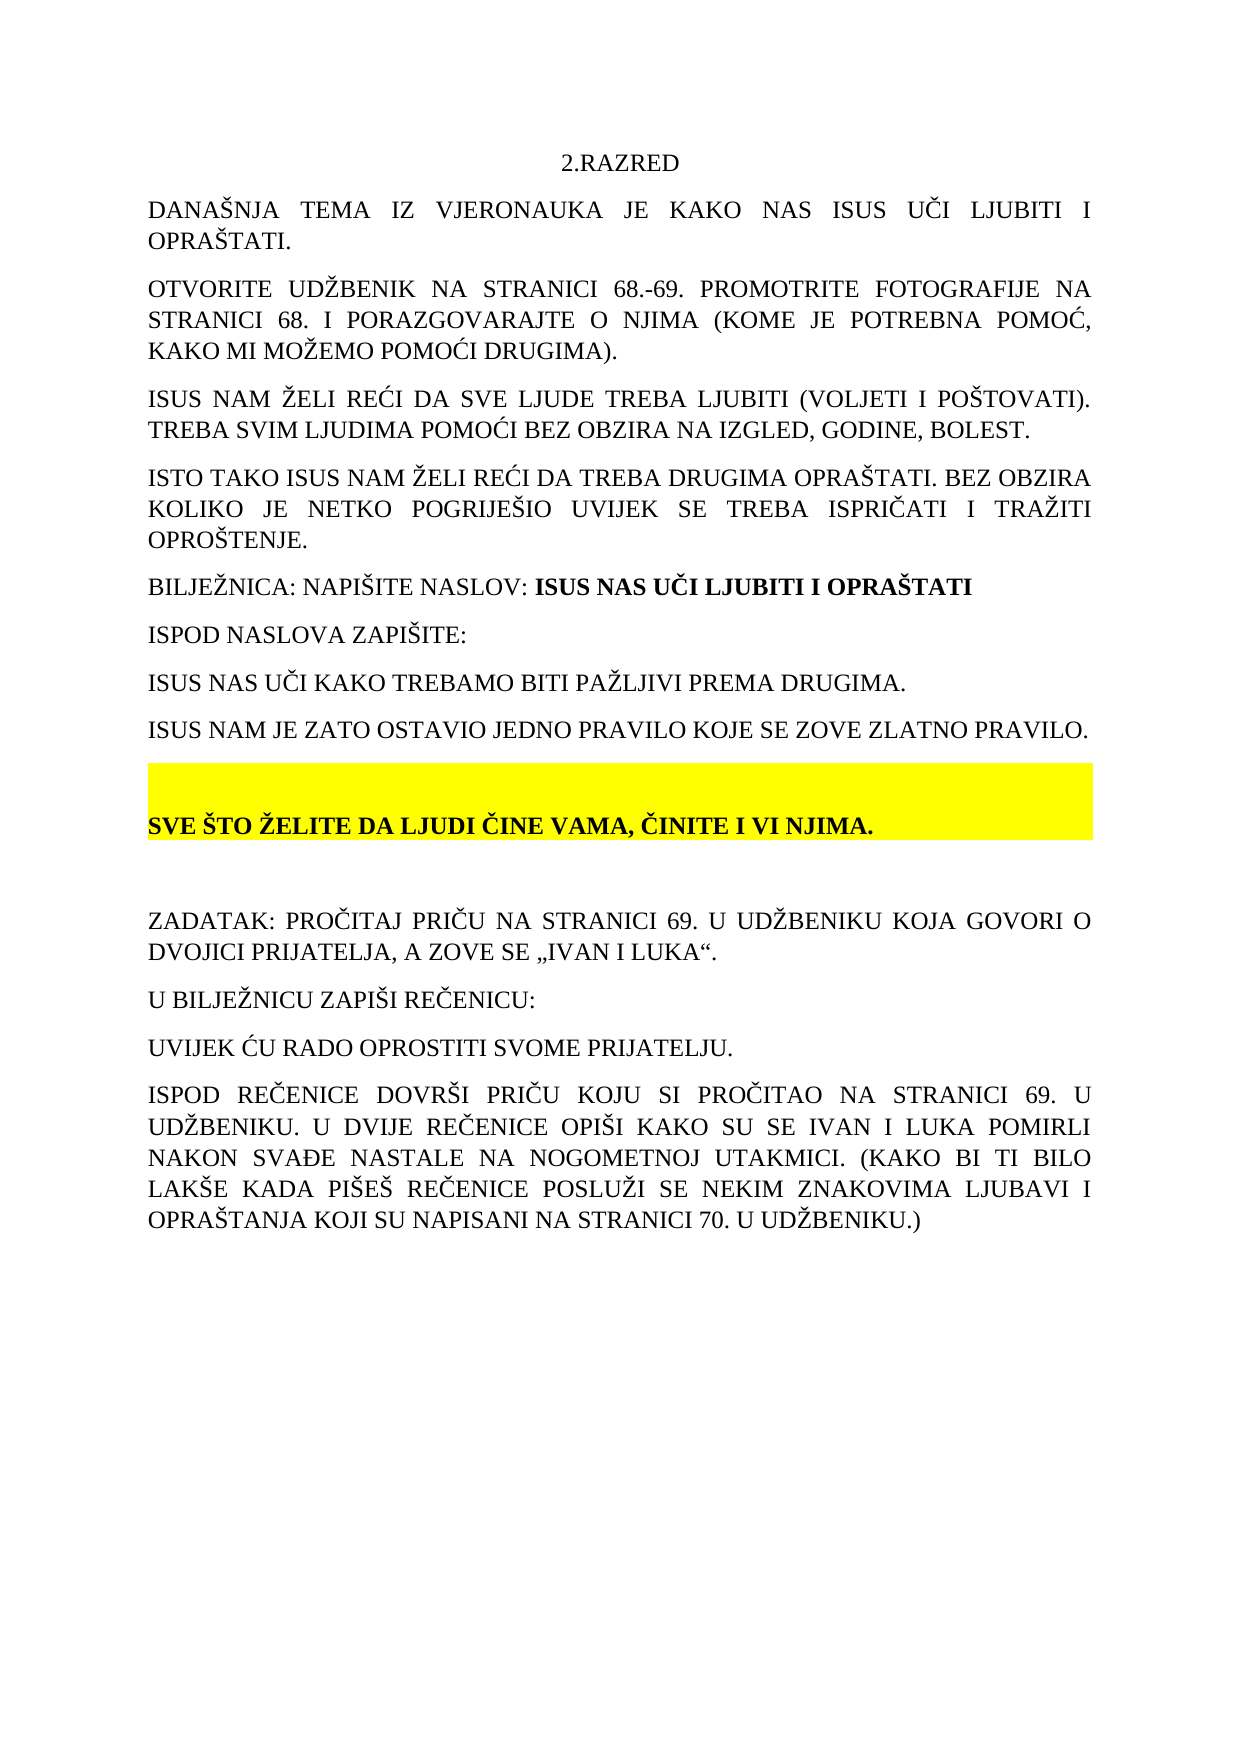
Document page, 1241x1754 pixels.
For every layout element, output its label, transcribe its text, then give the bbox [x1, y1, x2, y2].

text U BILJEŽNICU ZAPIŠI REČENICU: [148, 985, 1093, 1014]
text ISPOD REČENICE DOVRŠI PRIČU KOJU SI PROČITAO NA STRANICI 69. U UDŽBENIKU. U DVIJE REČENICE OPIŠI KAKO SU SE IVAN I LUKA POMIRLI NAKON SVAĐE NASTALE NA NOGOMETNOJ UTAKMICI. (KAKO BI TI BILO LAKŠE KADA PIŠEŠ REČENICE POSLUŽI SE NEKIM ZNAKOVIMA LJUBAVI I OPRAŠTANJA KOJI SU NAPISANI NA STRANICI 70. U UDŽBENIKU.) [148, 1081, 1093, 1233]
text 2.RAZRED [148, 148, 1093, 176]
text ISUS NAS UČI KAKO TREBAMO BITI PAŽLJIVI PREMA DRUGIMA. [148, 668, 1093, 697]
text BILJEŽNICA: NAPIŠITE NASLOV: ISUS NAS UČI LJUBITI I OPRAŠTATI [148, 572, 1093, 601]
text ISTO TAKO ISUS NAM ŽELI REĆI DA TREBA DRUGIMA OPRAŠTATI. BEZ OBZIRA KOLIKO JE NETKO POGRIJEŠIO UVIJEK SE TREBA ISPRIČATI I TRAŽITI OPROŠTENJE. [148, 463, 1093, 553]
text SVE ŠTO ŽELITE DA LJUDI ČINE VAMA, ČINITE I VI NJIMA. [148, 811, 1093, 840]
text ISPOD NASLOVA ZAPIŠITE: [148, 620, 1093, 649]
text ZADATAK: PROČITAJ PRIČU NA STRANICI 69. U UDŽBENIKU KOJA GOVORI O DVOJICI PRIJATELJA, A ZOVE SE „IVAN I LUKA“. [148, 906, 1093, 966]
text ISUS NAM ŽELI REĆI DA SVE LJUDE TREBA LJUBITI (VOLJETI I POŠTOVATI). TREBA SVIM LJUDIMA POMOĆI BEZ OBZIRA NA IZGLED, GODINE, BOLEST. [148, 384, 1093, 444]
text ISUS NAM JE ZATO OSTAVIO JEDNO PRAVILO KOJE SE ZOVE ZLATNO PRAVILO. [148, 716, 1093, 744]
text OTVORITE UDŽBENIK NA STRANICI 68.-69. PROMOTRITE FOTOGRAFIJE NA STRANICI 68. I PORAZGOVARAJTE O NJIMA (KOME JE POTREBNA POMOĆ, KAKO MI MOŽEMO POMOĆI DRUGIMA). [148, 274, 1093, 365]
text DANAŠNJA TEMA IZ VJERONAUKA JE KAKO NAS ISUS UČI LJUBITI I OPRAŠTATI. [148, 195, 1093, 255]
text UVIJEK ĆU RADO OPROSTITI SVOME PRIJATELJU. [148, 1033, 1093, 1062]
